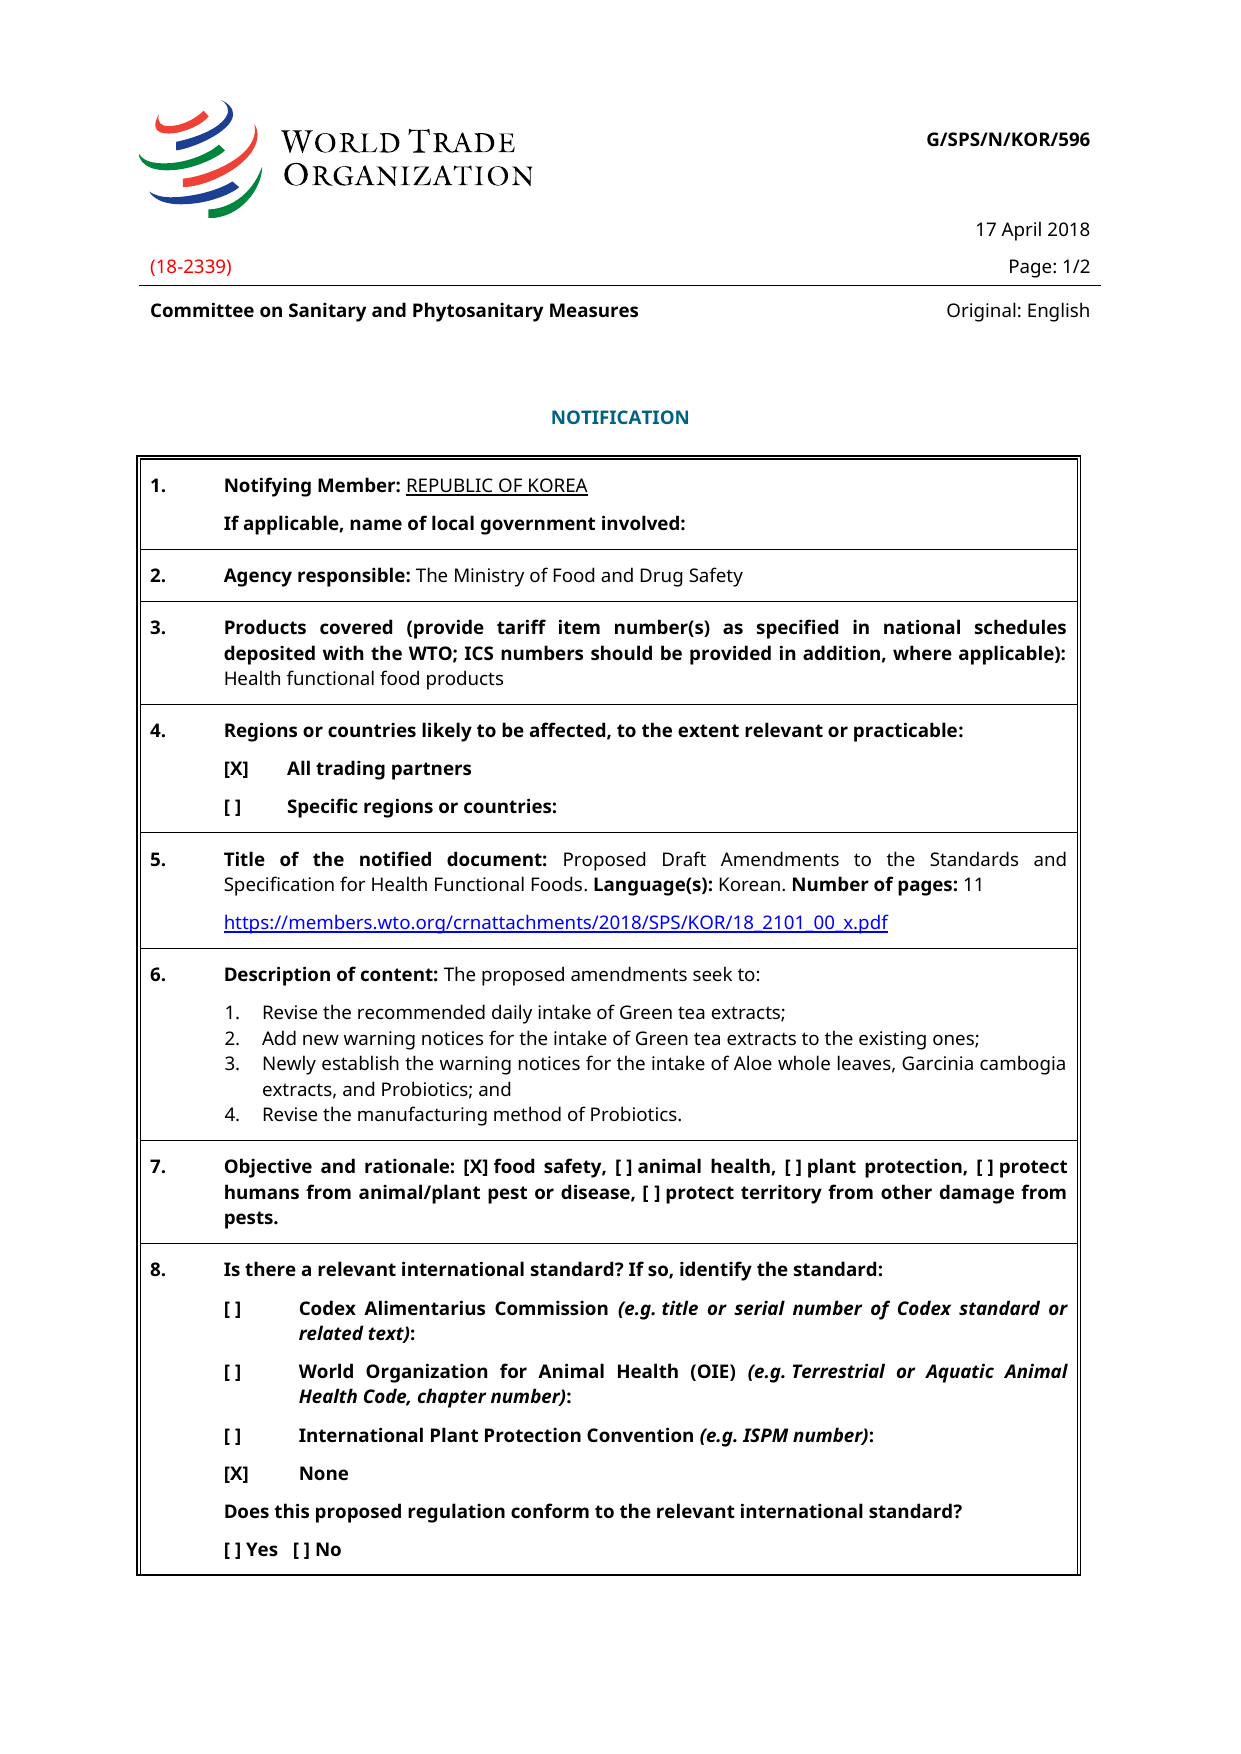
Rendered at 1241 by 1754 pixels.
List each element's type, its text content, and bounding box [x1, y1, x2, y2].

table_cell 6. [141, 949, 212, 1139]
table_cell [212, 1244, 1077, 1574]
table_cell Agency responsible: The Ministry of Food and Drug Safety [212, 550, 1077, 601]
table_cell Regions or countries likely to be affected, to the extent relevant or practicable: [X] All trading partners [ ] Specific regions or countries: [212, 705, 1077, 832]
table_header Notifying Member: Republic of Korea If applicable, name of local government involved: [212, 460, 1077, 548]
table_cell Title of the notified document: Proposed Draft Amendments to the Standards and Specification for Health Functional Foods. Language(s): Korean. Number of pages: 11 https://members.wto.org/crnattachments/2018/SPS/KOR/18_2101_00_x.pdf [212, 833, 1077, 947]
table_cell Description of content: The proposed amendments seek to: Revise the recommended daily intake of Green tea extracts; Add new warning notices for the intake of Green tea extracts to the existing ones; Newly establish the warning notices for the intake of Aloe whole leaves, Garcinia cambogia extracts, and Probiotics; and Revise the manufacturing method of Probiotics. [212, 949, 1077, 1139]
table_cell 8. [141, 1244, 212, 1574]
table_cell 5. [141, 833, 212, 947]
table_cell 2. [141, 550, 212, 601]
table_cell 3. [141, 602, 212, 704]
table_cell 4. [141, 705, 212, 832]
table_header 1. [141, 460, 212, 548]
table_cell 7. [141, 1141, 212, 1243]
title NOTIFICATION [150, 405, 1090, 430]
table_cell Objective and rationale: [X] food safety, [ ] animal health, [ ] plant protection, [ ] protect humans from animal/plant pest or disease, [ ] protect territory from other damage from pests. [212, 1141, 1077, 1243]
table_cell Products covered (provide tariff item number(s) as specified in national schedules deposited with the WTO; ICS numbers should be provided in addition, where applicable): Health functional food products [212, 602, 1077, 704]
